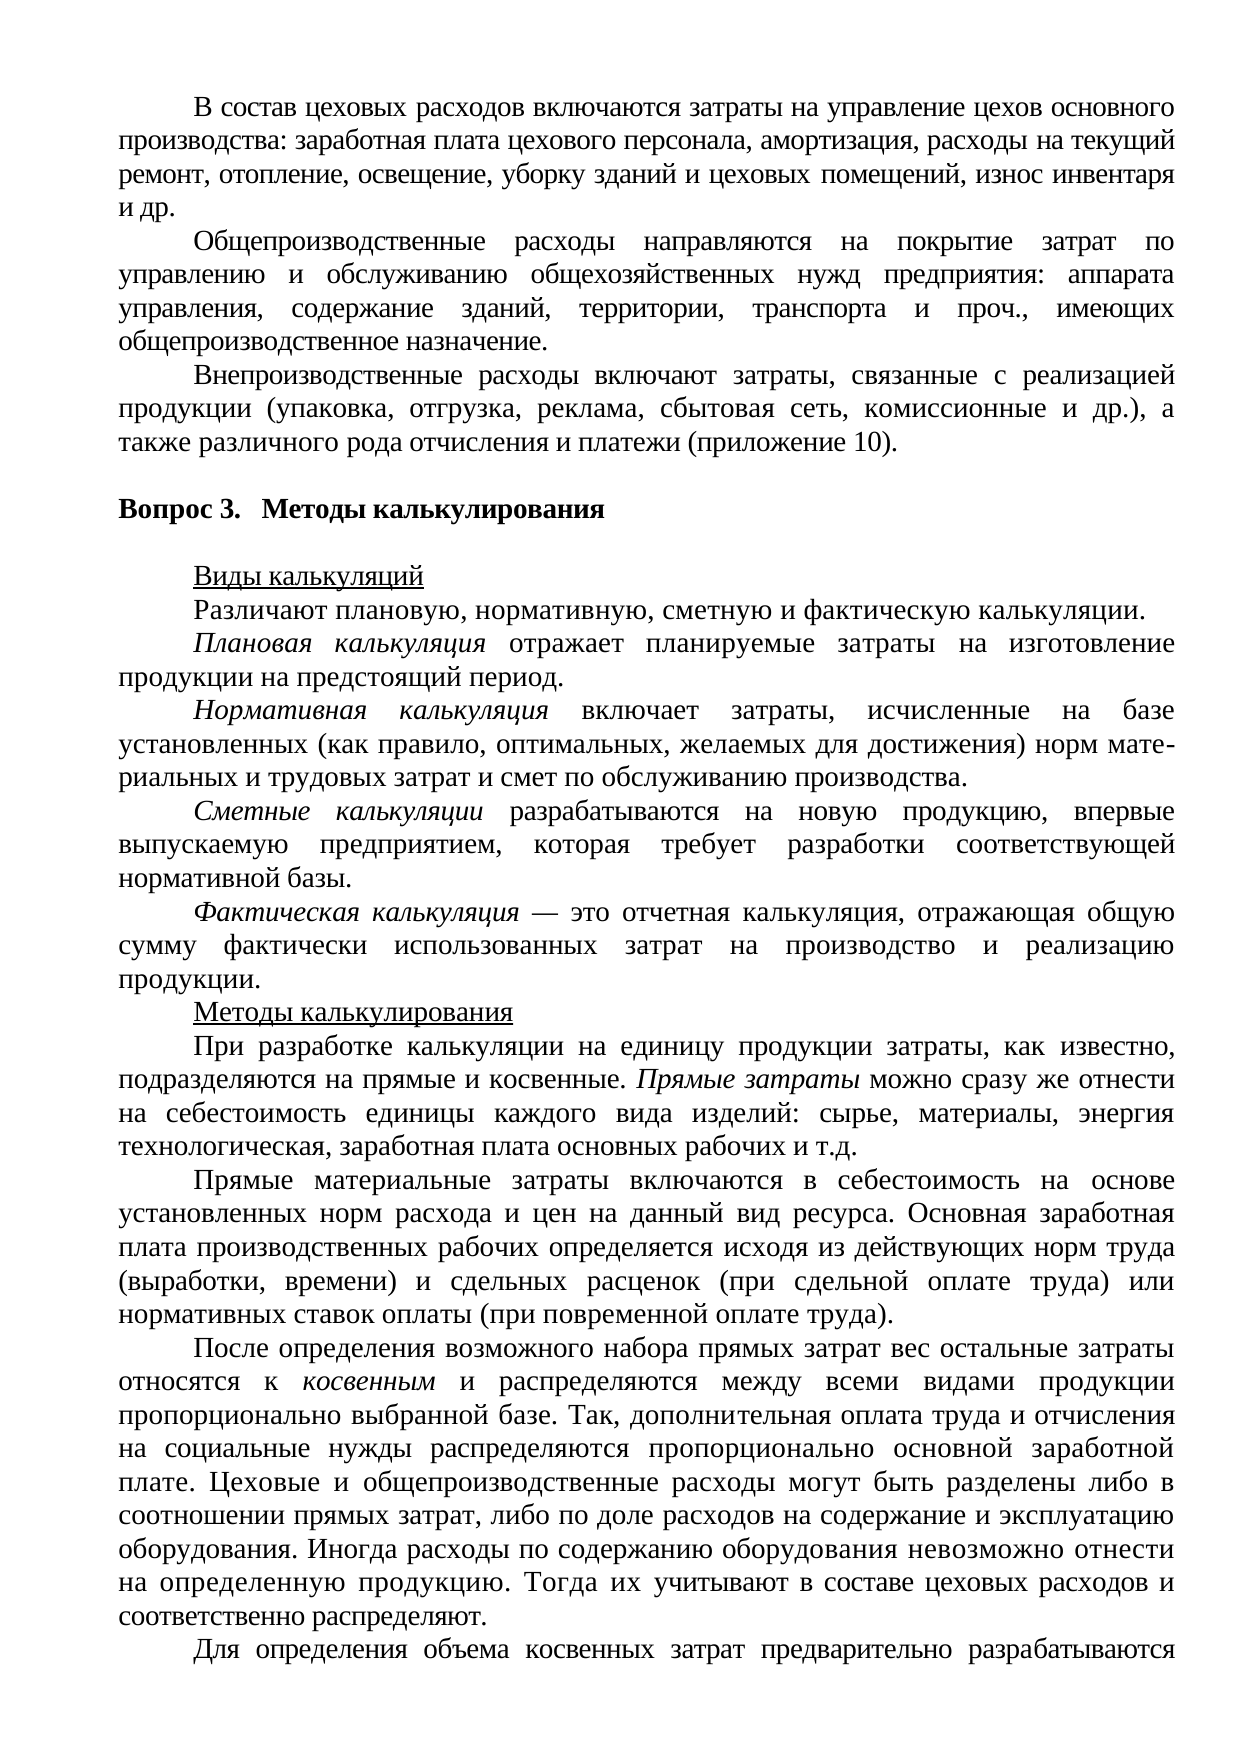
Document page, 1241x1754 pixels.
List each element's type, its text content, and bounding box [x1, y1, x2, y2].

text Нормативная калькуляция включает затраты, исчисленные на базе установленных (как правило, оптимальных, желаемых для достижения) норм материальных и трудовых затрат и смет по обслуживанию производства. [118, 692, 1175, 793]
text Плановая калькуляция отражает планируемые затраты на изготовление продукции на предстоящий период. [118, 625, 1175, 692]
text Прямые материальные затраты включаются в себестоимость на основе установленных норм расхода и цен на данный вид ресурса. Основная заработная плата производственных рабочих определяется исходя из действующих норм труда (выработки, времени) и сдельных расценок (при сдельной оплате труда) или нормативных ставок оплаты (при повременной оплате труда). [118, 1162, 1175, 1330]
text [118, 1632, 1175, 1665]
text Фактическая калькуляция — это отчетная калькуляция, отражающая общую сумму фактически использованных затрат на производство и реализацию продукции. [118, 894, 1175, 994]
text После определения возможного набора прямых затрат вес остальные затраты относятся к косвенным и распределяются между всеми видами продукции пропорционально выбранной базе. Так, дополнительная оплата труда и отчисления на социальные нужды распределяются пропорционально основной заработной плате. Цеховые и общепроизводственные расходы могут быть разделены либо в соотношении прямых затрат, либо по доле расходов на содержание и эксплуатацию оборудования. Иногда расходы по содержанию оборудования невозможно отнести на определенную продукцию. Тогда их учитывают в составе цеховых расходов и соответственно распределяют. [118, 1330, 1175, 1632]
text Внепроизводственные расходы включают затраты, связанные с реализацией продукции (упаковка, отгрузка, реклама, сбытовая сеть, комиссионные и др.), а также различного рода отчисления и платежи (приложение 10). [118, 357, 1175, 458]
text Виды калькуляций [118, 558, 1175, 592]
text Методы калькулирования [118, 994, 1175, 1028]
text Различают плановую, нормативную, сметную и фактическую калькуляции. [118, 592, 1175, 625]
text Общепроизводственные расходы направляются на покрытие затрат по управлению и обслуживанию общехозяйственных нужд предприятия: аппарата управления, содержание зданий, территории, транспорта и проч., имеющих общепроизводственное назначение. [118, 223, 1175, 357]
text Вопрос 3. Методы калькулирования [118, 491, 1174, 525]
text При разработке калькуляции на единицу продукции затраты, как известно, подразделяются на прямые и косвенные. Прямые затраты можно сразу же отнести на себестоимость единицы каждого вида изделий: сырье, материалы, энергия технологическая, заработная плата основных рабочих и т.д. [118, 1028, 1175, 1162]
text Сметные калькуляции разрабатываются на новую продукцию, впервые выпускаемую предприятием, которая требует разработки соответствующей нормативной базы. [118, 793, 1175, 894]
text В состав цеховых расходов включаются затраты на управление цехов основного производства: заработная плата цехового персонала, амортизация, расходы на текущий ремонт, отопление, освещение, уборку зданий и цеховых помещений, износ инвентаря и др. [118, 89, 1175, 223]
